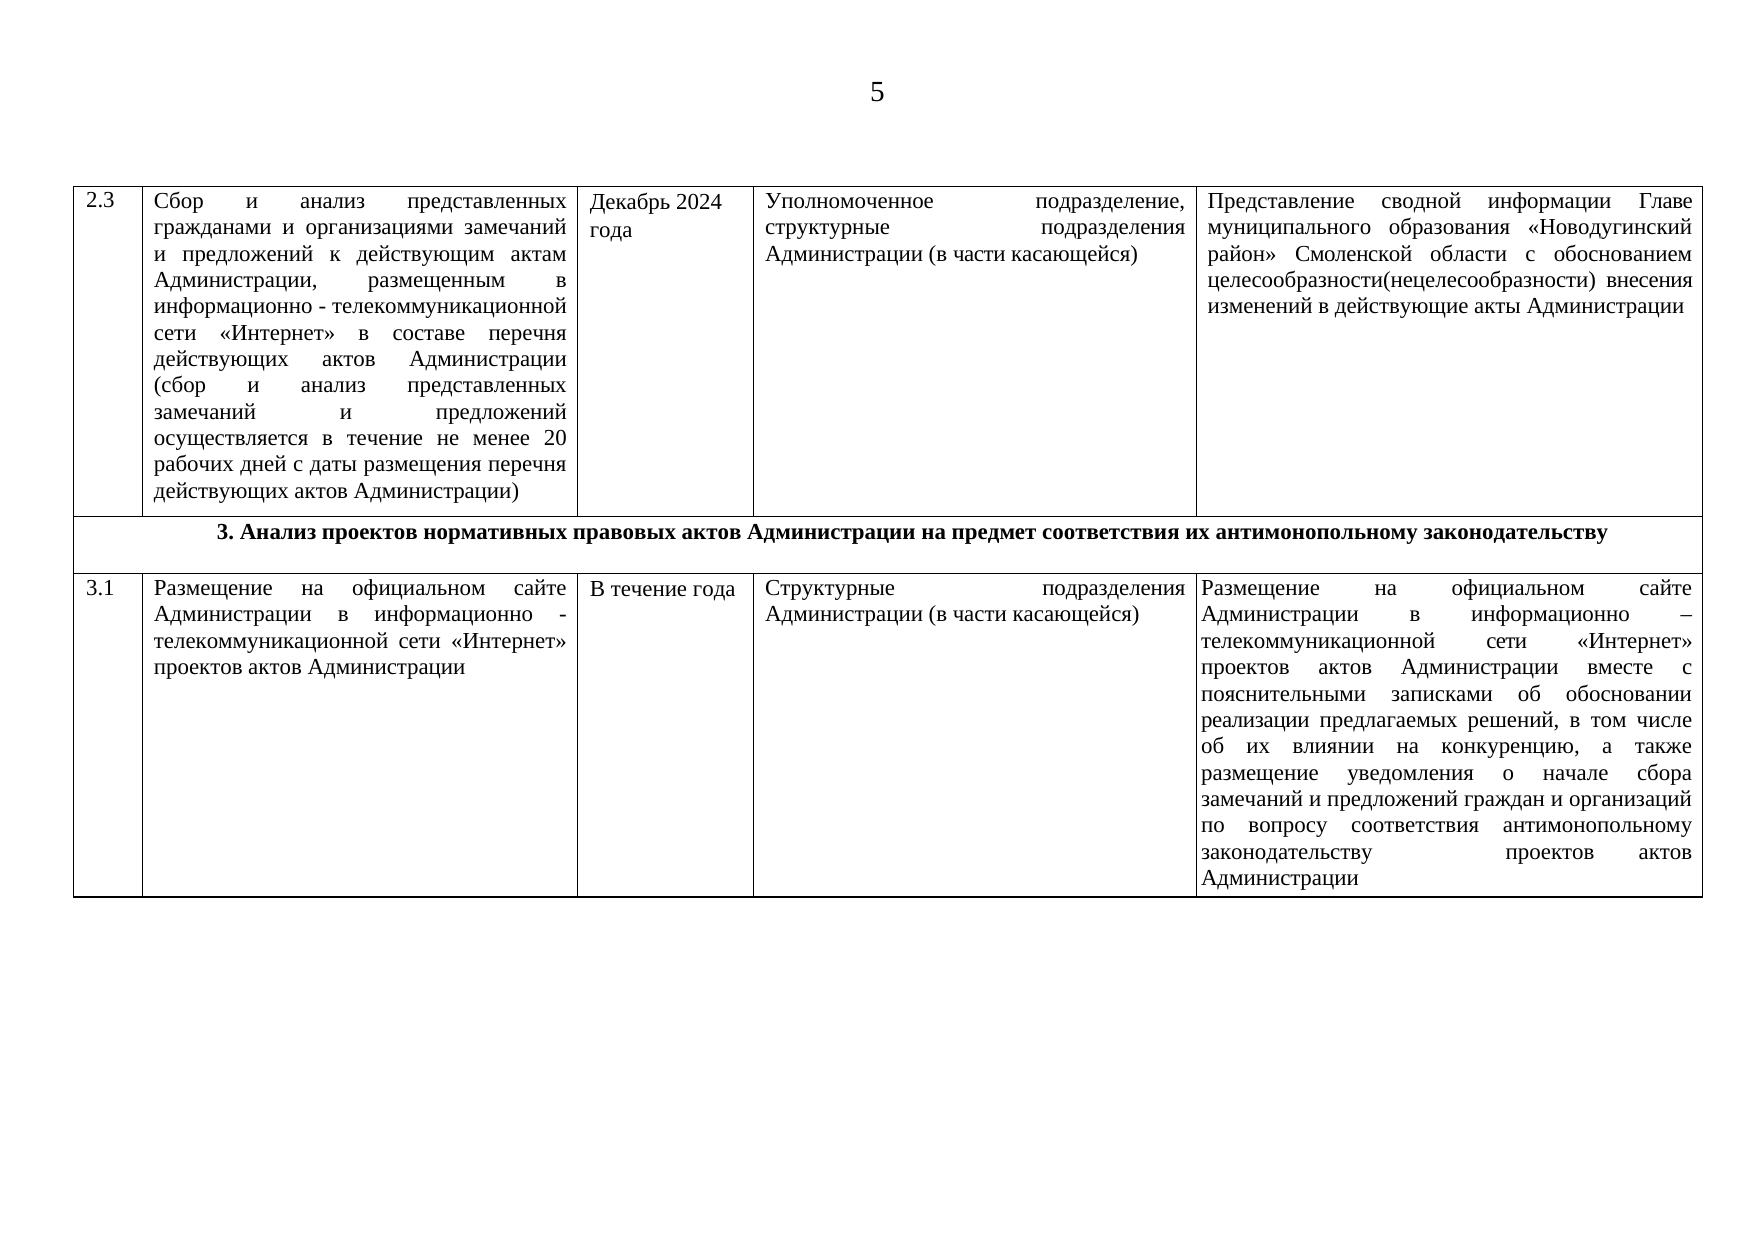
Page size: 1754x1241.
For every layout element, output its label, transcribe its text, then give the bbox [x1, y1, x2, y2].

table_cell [754, 187, 1196, 516]
table_cell Сбор и анализ представленных гражданами и организациями замечаний и предложений к действующим актам Администрации, размещенным в информационно - телекоммуникационной сети «Интернет» в составе перечня действующих актов Администрации (сбор и анализ представленных замечаний и предложений осуществляется в течение не менее 20 рабочих дней с даты размещения перечня действующих актов Администрации) [143, 187, 577, 516]
table_cell Размещение на официальном сайте Администрации в информационно – телекоммуникационной сети «Интернет» проектов актов Администрации вместе с пояснительными записками об обосновании реализации предлагаемых решений, в том числе об их влиянии на конкуренцию, а также размещение уведомления о начале сбора замечаний и предложений граждан и организаций по вопросу соответствия антимонопольному законодательству проектов актов Администрации [1197, 574, 1702, 896]
table_cell Структурные подразделения Администрации (в части касающейся) [754, 574, 1196, 896]
table_cell Размещение на официальном сайте Администрации в информационно - телекоммуникационной сети «Интернет» проектов актов Администрации [143, 574, 577, 896]
table_cell 3.1 [74, 574, 142, 896]
table_cell 2.3 [74, 187, 142, 516]
table_cell В течение года [578, 574, 753, 896]
table_cell 3. Анализ проектов нормативных правовых актов Администрации на предмет соответствия их антимонопольному законодательству [74, 517, 1702, 573]
table_cell Декабрь 2024 года [578, 187, 753, 516]
table_cell Представление сводной информации Главе муниципального образования «Новодугинский район» Смоленской области с обоснованием целесообразности(нецелесообразности) внесения изменений в действующие акты Администрации [1197, 187, 1702, 516]
